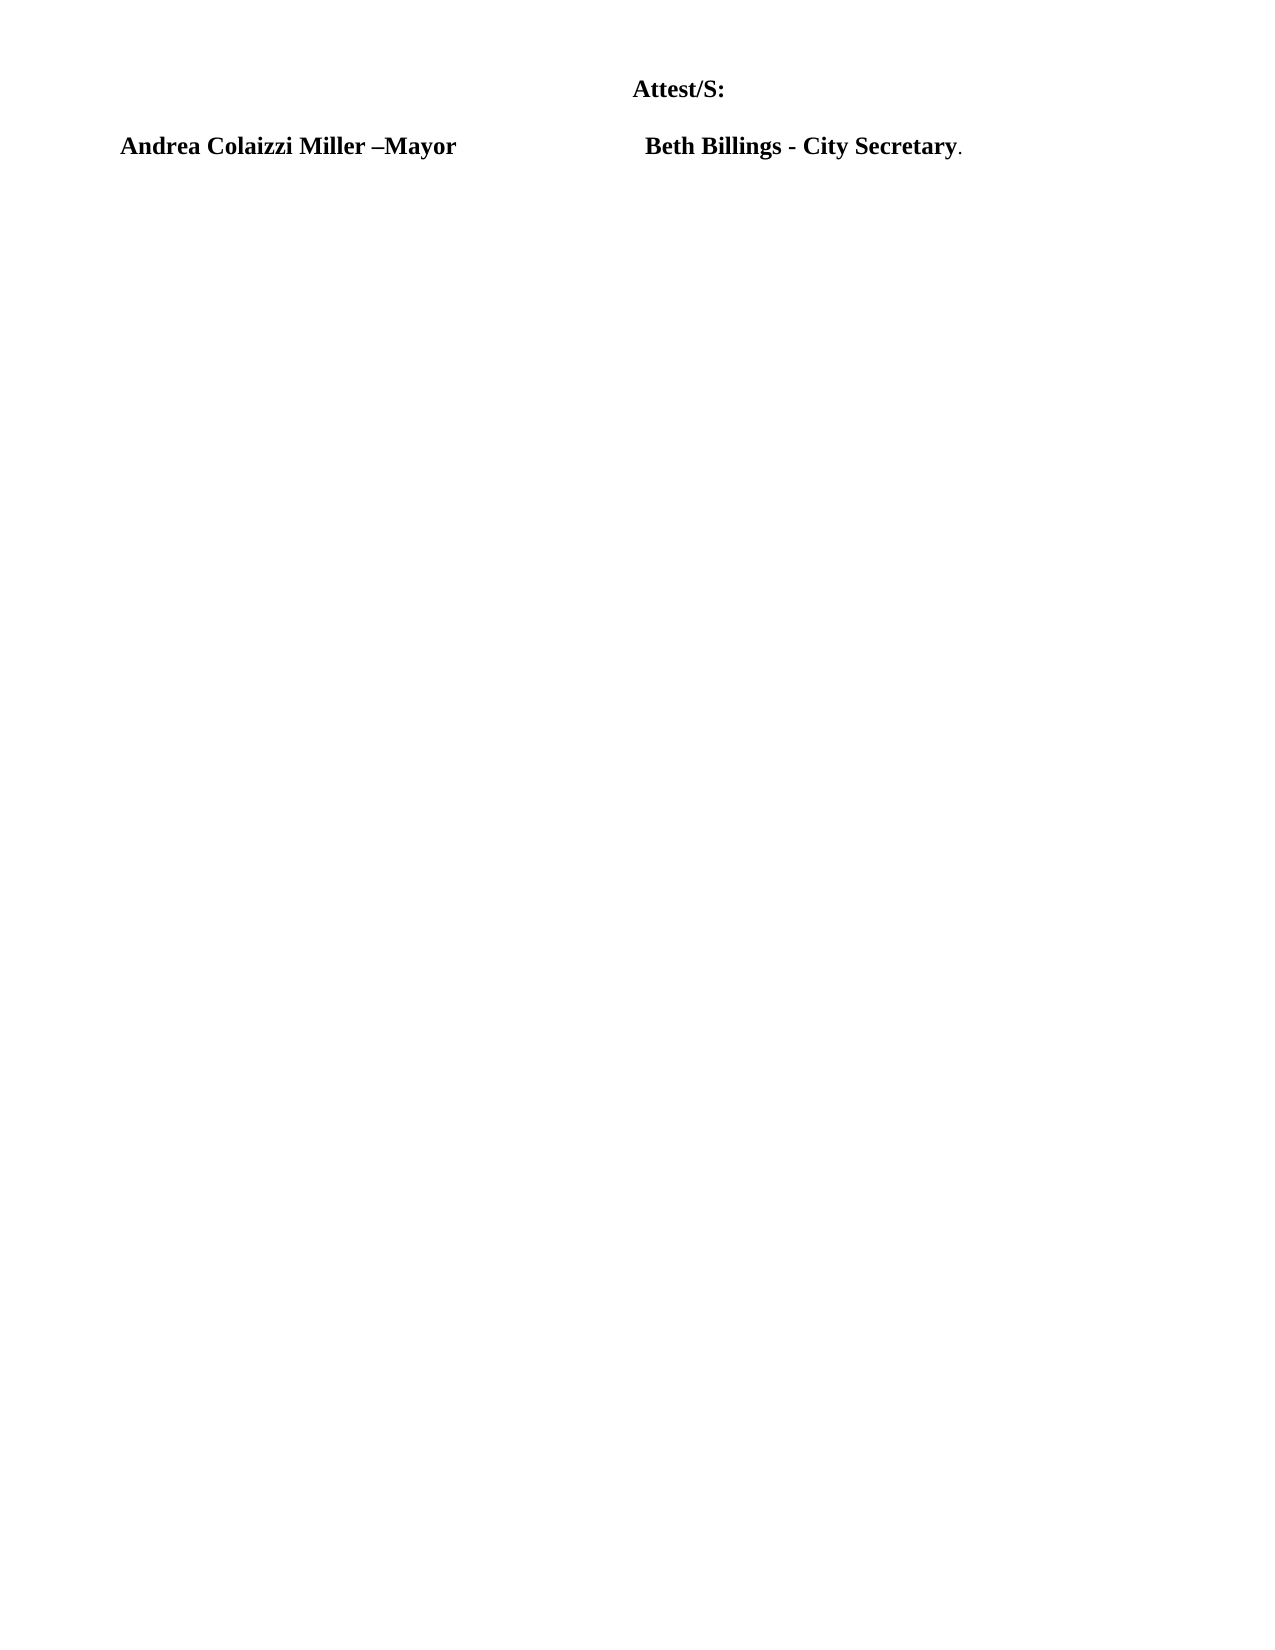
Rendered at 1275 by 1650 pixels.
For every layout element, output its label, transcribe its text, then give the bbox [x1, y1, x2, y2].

text Attest/S: [570, 74, 1155, 102]
text Andrea Colaizzi Miller –Mayor Beth Billings - City Secretary. [120, 131, 1155, 160]
